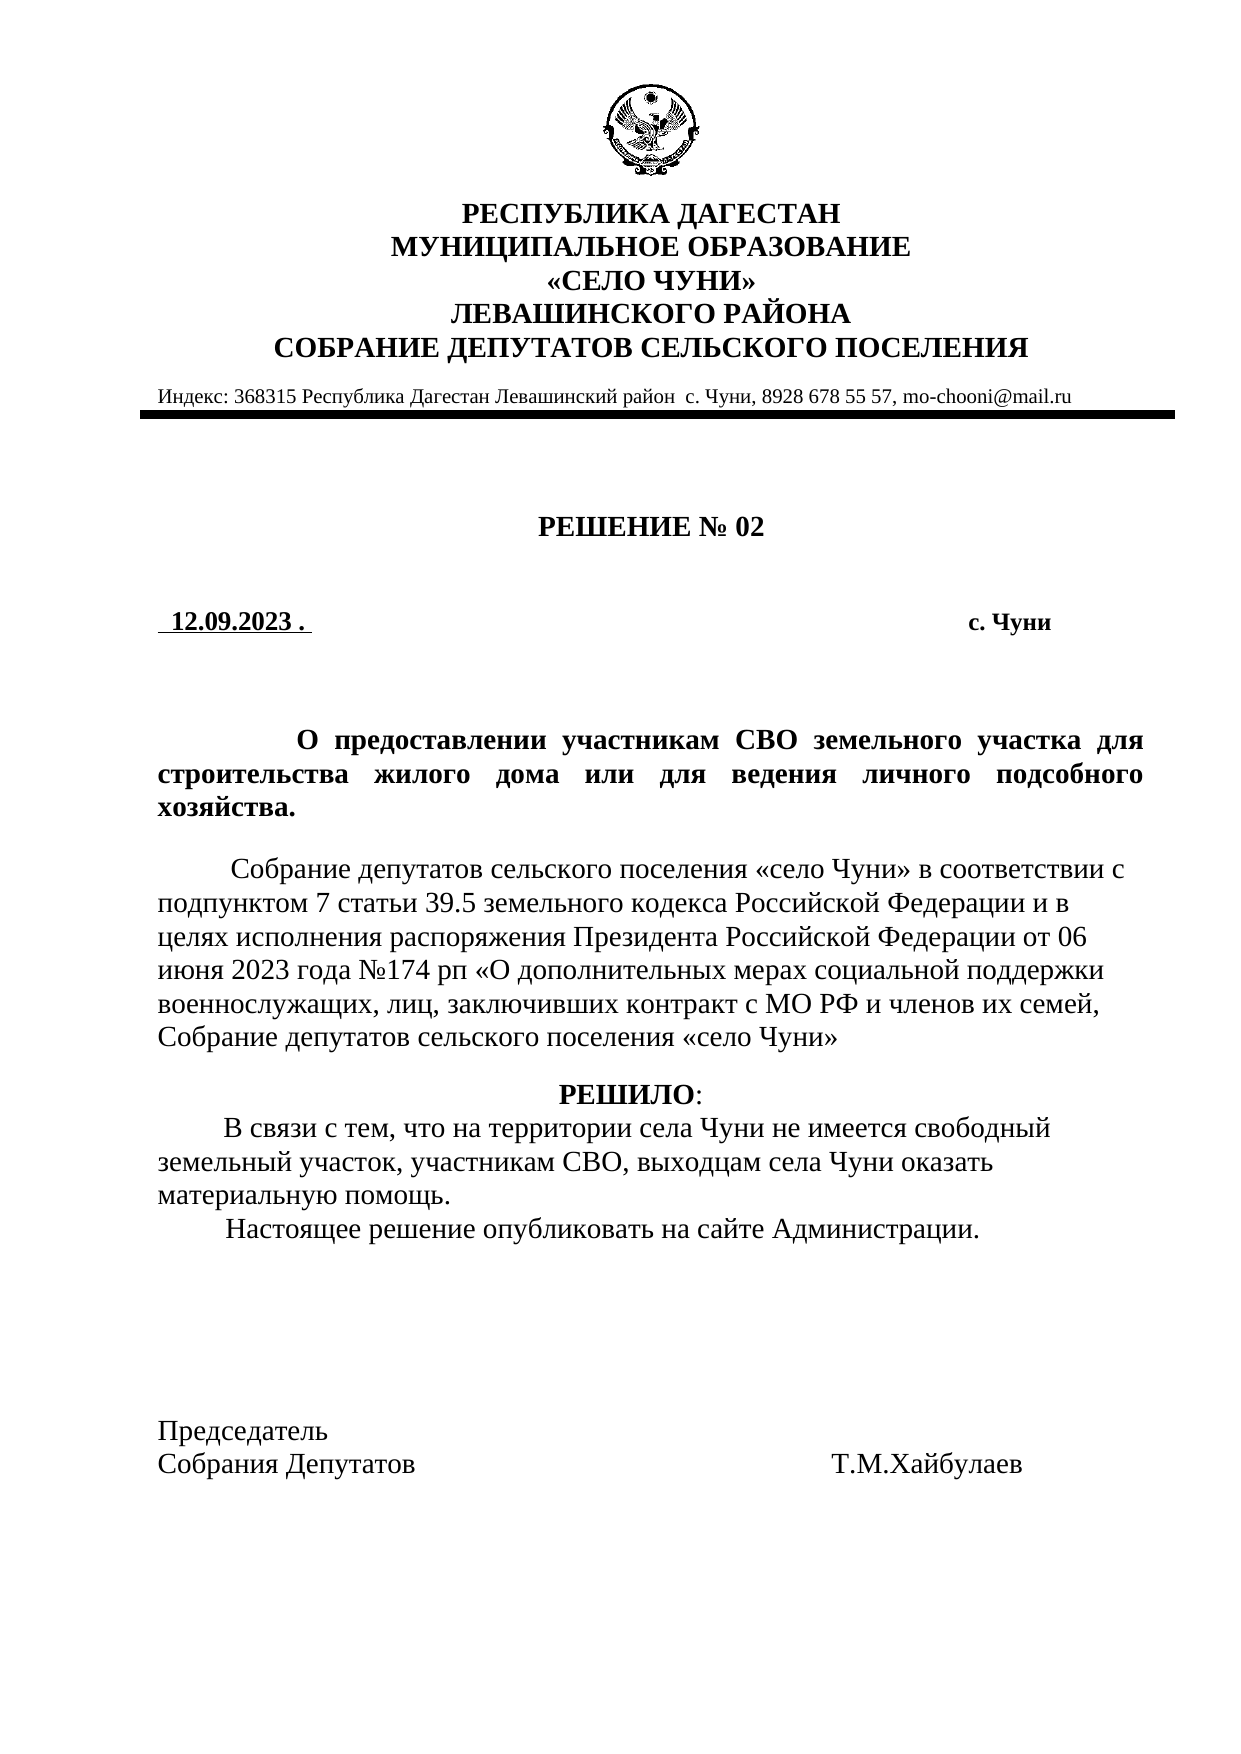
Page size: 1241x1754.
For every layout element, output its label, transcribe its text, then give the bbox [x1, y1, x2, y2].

text «СЕЛО ЧУНИ» [157, 263, 1145, 297]
text Председатель [157, 1413, 1145, 1447]
text МУНИЦИПАЛЬНОЕ ОБРАЗОВАНИЕ [157, 229, 1145, 263]
text 12.09.2023 . с. Чуни [157, 605, 1145, 636]
text РЕСПУБЛИКА ДАГЕСТАН [157, 196, 1145, 229]
text Настоящее решение опубликовать на сайте Администрации. [157, 1211, 1145, 1244]
text Собрания Депутатов Т.М.Хайбулаев [157, 1447, 1145, 1480]
text РЕШЕНИЕ № 02 [157, 509, 1145, 542]
text В связи с тем, что на территории села Чуни не имеется свободный земельный участок, участникам СВО, выходцам села Чуни оказать материальную помощь. [157, 1110, 1145, 1211]
text Индекс: 368315 Республика Дагестан Левашинский район с. Чуни, 8928 678 55 57, mo-chooni@mail.ru [157, 384, 1145, 408]
text О предоставлении участникам СВО земельного участка для строительства жилого дома или для ведения личного подсобного хозяйства. [157, 722, 1145, 823]
text РЕШИЛО: [157, 1077, 1145, 1110]
text Собрание депутатов сельского поселения «село Чуни» в соответствии с подпунктом 7 статьи 39.5 земельного кодекса Российской Федерации и в целях исполнения распоряжения Президента Российской Федерации от №174 рп «О дополнительных мерах социальной поддержки военнослужащих, лиц, заключивших контракт с МО РФ и членов их семей, Собрание депутатов сельского поселения «село Чуни» [157, 852, 1145, 1053]
text СОБРАНИЕ ДЕПУТАТОВ СЕЛЬСКОГО ПОСЕЛЕНИЯ [157, 330, 1145, 364]
text ЛЕВАШИНСКОГО РАЙОНА [157, 297, 1145, 330]
picture [602, 82, 700, 177]
